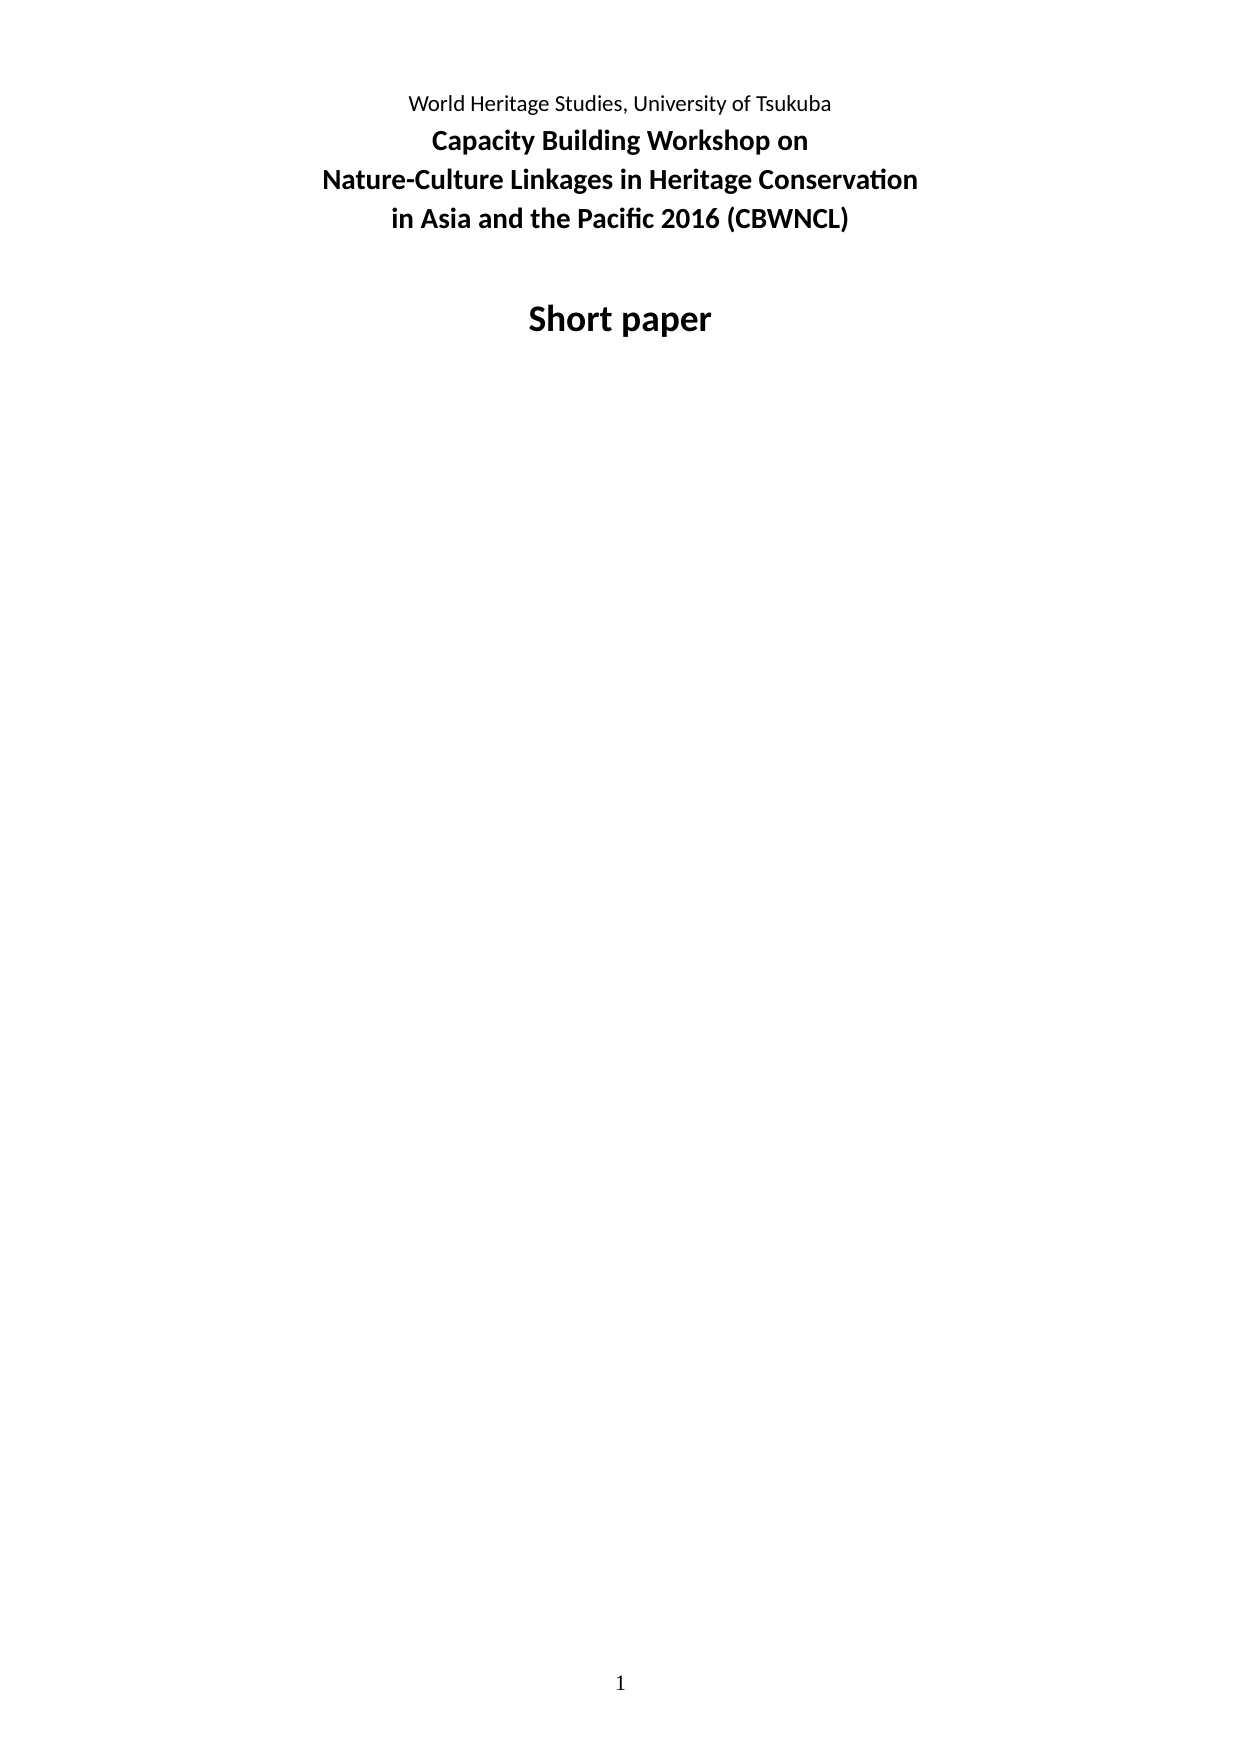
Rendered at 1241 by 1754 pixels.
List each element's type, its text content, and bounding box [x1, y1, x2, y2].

text Short paper [148, 288, 1093, 348]
